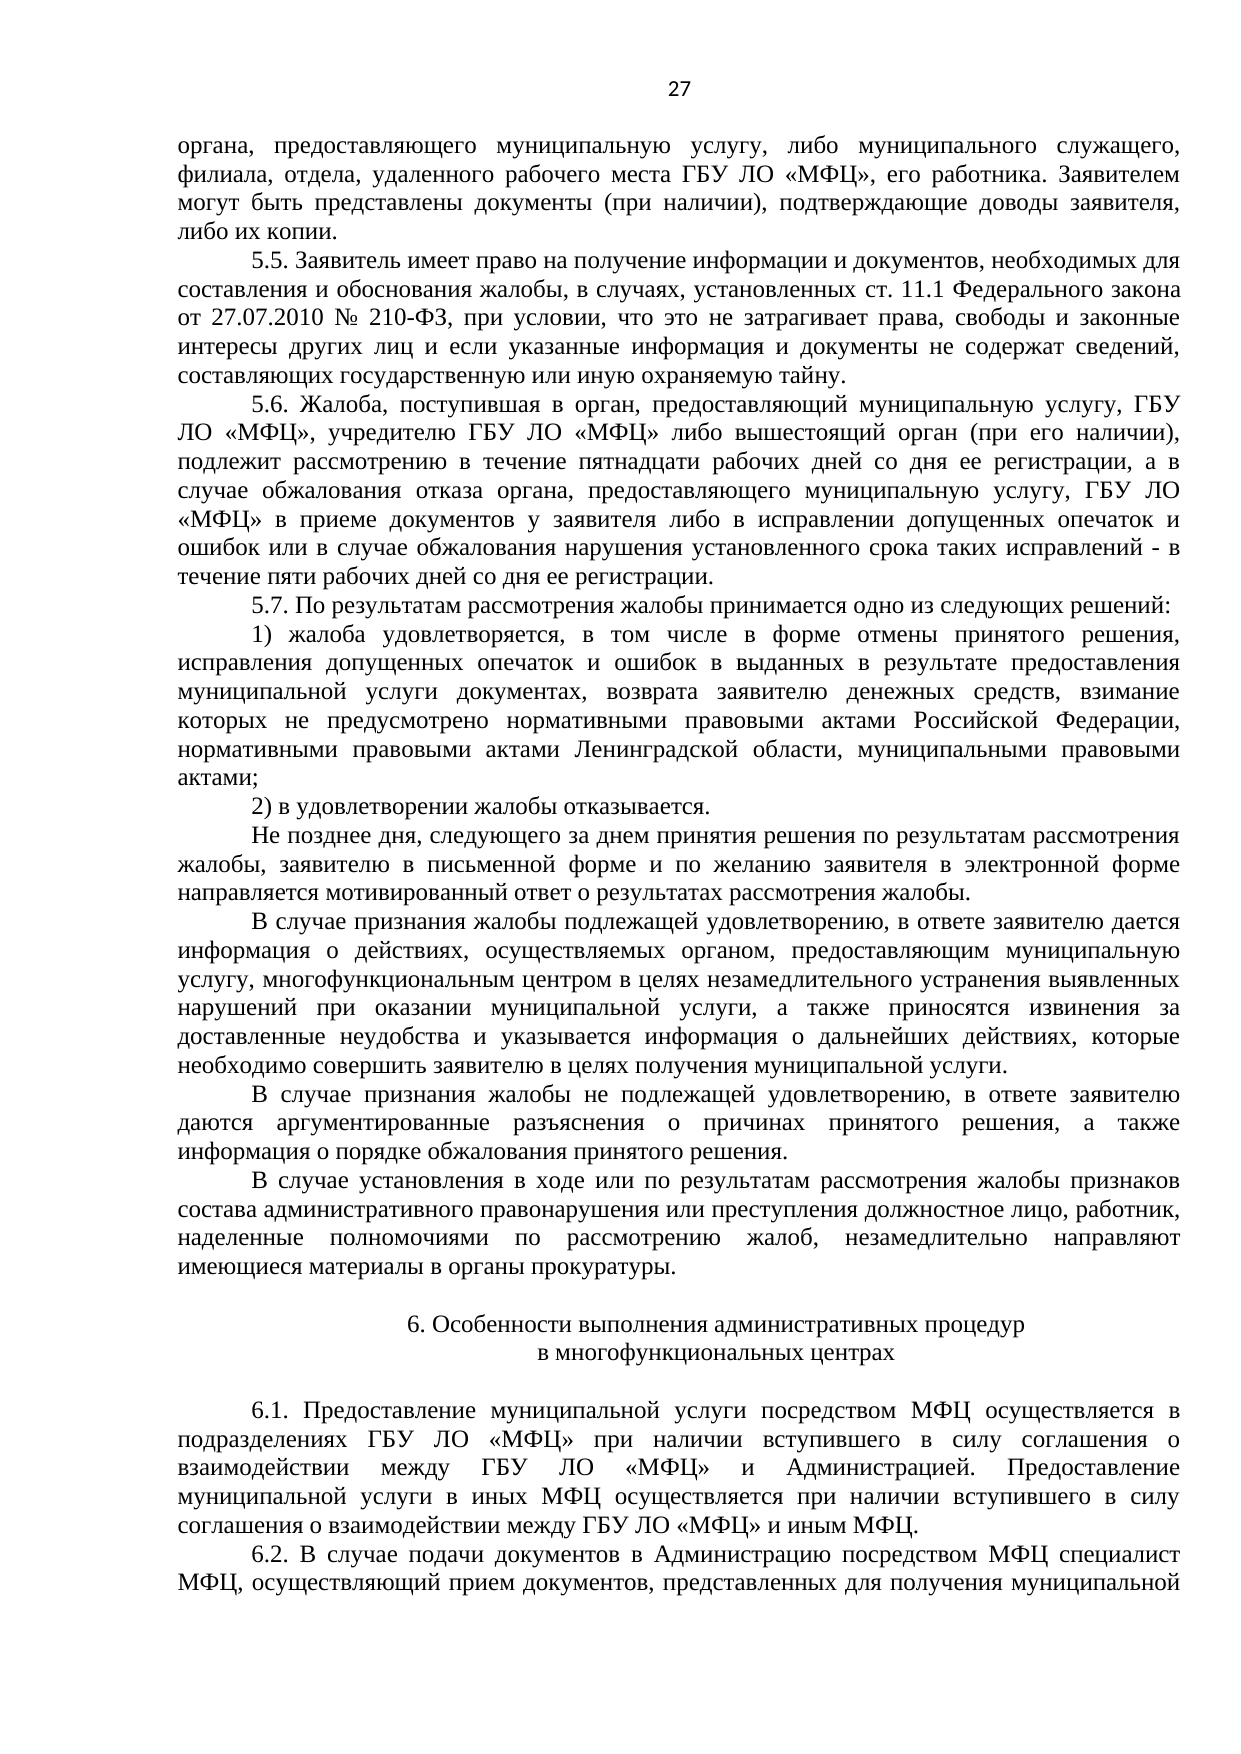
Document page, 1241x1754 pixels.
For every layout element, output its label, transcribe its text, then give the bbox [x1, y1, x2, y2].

text В случае признания жалобы не подлежащей удовлетворению, в ответе заявителю даются аргументированные разъяснения о причинах принятого решения, а также информация о порядке обжалования принятого решения. [177, 1079, 1181, 1165]
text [177, 130, 1181, 245]
text Не позднее дня, следующего за днем принятия решения по результатам рассмотрения жалобы, заявителю в письменной форме и по желанию заявителя в электронной форме направляется мотивированный ответ о результатах рассмотрения жалобы. [177, 820, 1181, 906]
text 2) в удовлетворении жалобы отказывается. [177, 791, 1181, 820]
text в многофункциональных центрах [177, 1337, 1181, 1366]
text 5.7. По результатам рассмотрения жалобы принимается одно из следующих решений: [177, 590, 1181, 619]
text В случае признания жалобы подлежащей удовлетворению, в ответе заявителю дается информация о действиях, осуществляемых органом, предоставляющим муниципальную услугу, многофункциональным центром в целях незамедлительного устранения выявленных нарушений при оказании муниципальной услуги, а также приносятся извинения за доставленные неудобства и указывается информация о дальнейших действиях, которые необходимо совершить заявителю в целях получения муниципальной услуги. [177, 906, 1181, 1079]
text 5.5. Заявитель имеет право на получение информации и документов, необходимых для составления и обоснования жалобы, в случаях, установленных ст. 11.1 Федерального закона от 27.07.2010 № 210-ФЗ, при условии, что это не затрагивает права, свободы и законные интересы других лиц и если указанные информация и документы не содержат сведений, составляющих государственную или иную охраняемую тайну. [177, 245, 1181, 389]
text В случае установления в ходе или по результатам рассмотрения жалобы признаков состава административного правонарушения или преступления должностное лицо, работник, наделенные полномочиями по рассмотрению жалоб, незамедлительно направляют имеющиеся материалы в органы прокуратуры. [177, 1165, 1181, 1280]
text 1) жалоба удовлетворяется, в том числе в форме отмены принятого решения, исправления допущенных опечаток и ошибок в выданных в результате предоставления муниципальной услуги документах, возврата заявителю денежных средств, взимание которых не предусмотрено нормативными правовыми актами Российской Федерации, нормативными правовыми актами Ленинградской области, муниципальными правовыми актами; [177, 619, 1181, 791]
text 6.1. Предоставление муниципальной услуги посредством МФЦ осуществляется в подразделениях ГБУ ЛО «МФЦ» при наличии вступившего в силу соглашения о взаимодействии между ГБУ ЛО «МФЦ» и Администрацией. Предоставление муниципальной услуги в иных МФЦ осуществляется при наличии вступившего в силу соглашения о взаимодействии между ГБУ ЛО «МФЦ» и иным МФЦ. [177, 1395, 1181, 1539]
text 5.6. Жалоба, поступившая в орган, предоставляющий муниципальную услугу, ГБУ ЛО «МФЦ», учредителю ГБУ ЛО «МФЦ» либо вышестоящий орган (при его наличии), подлежит рассмотрению в течение пятнадцати рабочих дней со дня ее регистрации, а в случае обжалования отказа органа, предоставляющего муниципальную услугу, ГБУ ЛО «МФЦ» в приеме документов у заявителя либо в исправлении допущенных опечаток и ошибок или в случае обжалования нарушения установленного срока таких исправлений - в течение пяти рабочих дней со дня ее регистрации. [177, 389, 1181, 590]
text 6. Особенности выполнения административных процедур [177, 1309, 1181, 1337]
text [177, 1539, 1181, 1596]
